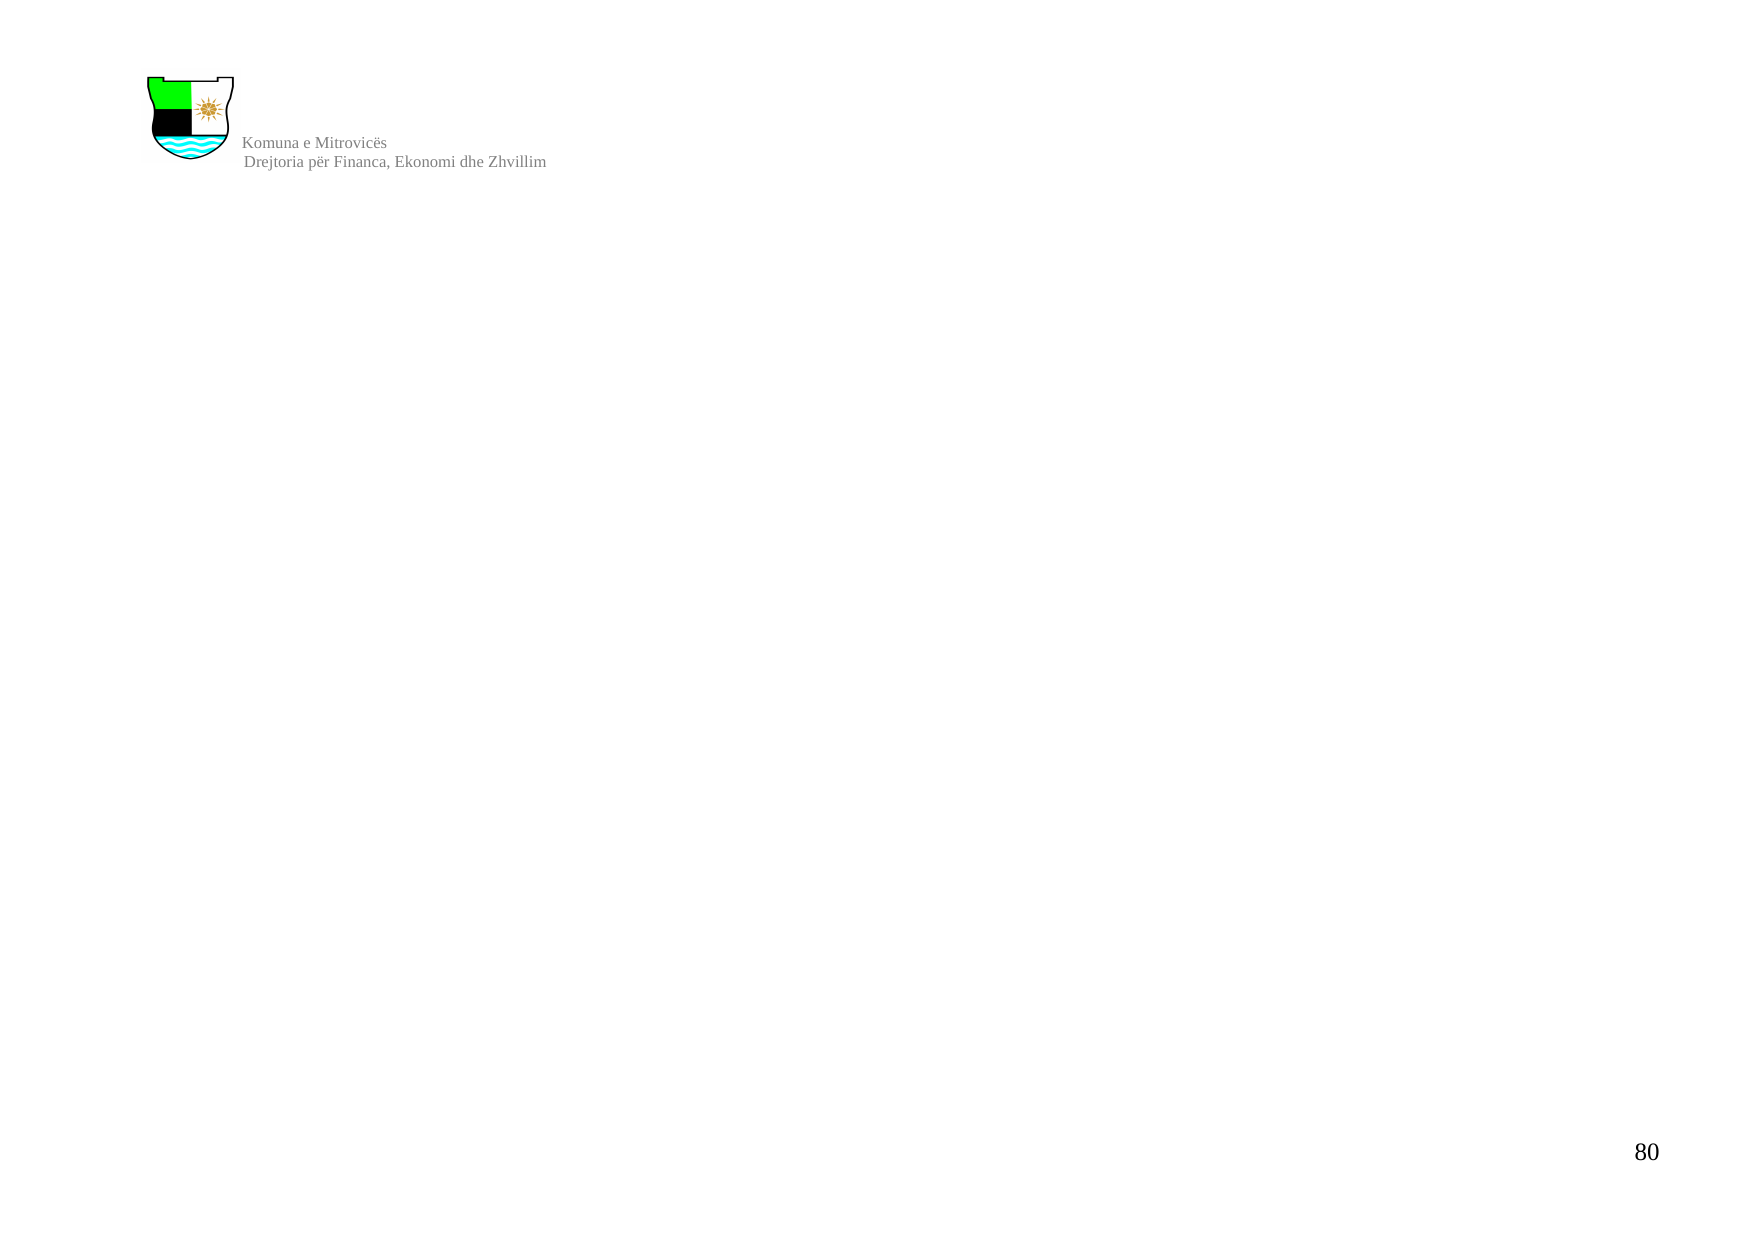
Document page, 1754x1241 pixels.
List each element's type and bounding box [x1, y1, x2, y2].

picture [140, 68, 241, 163]
